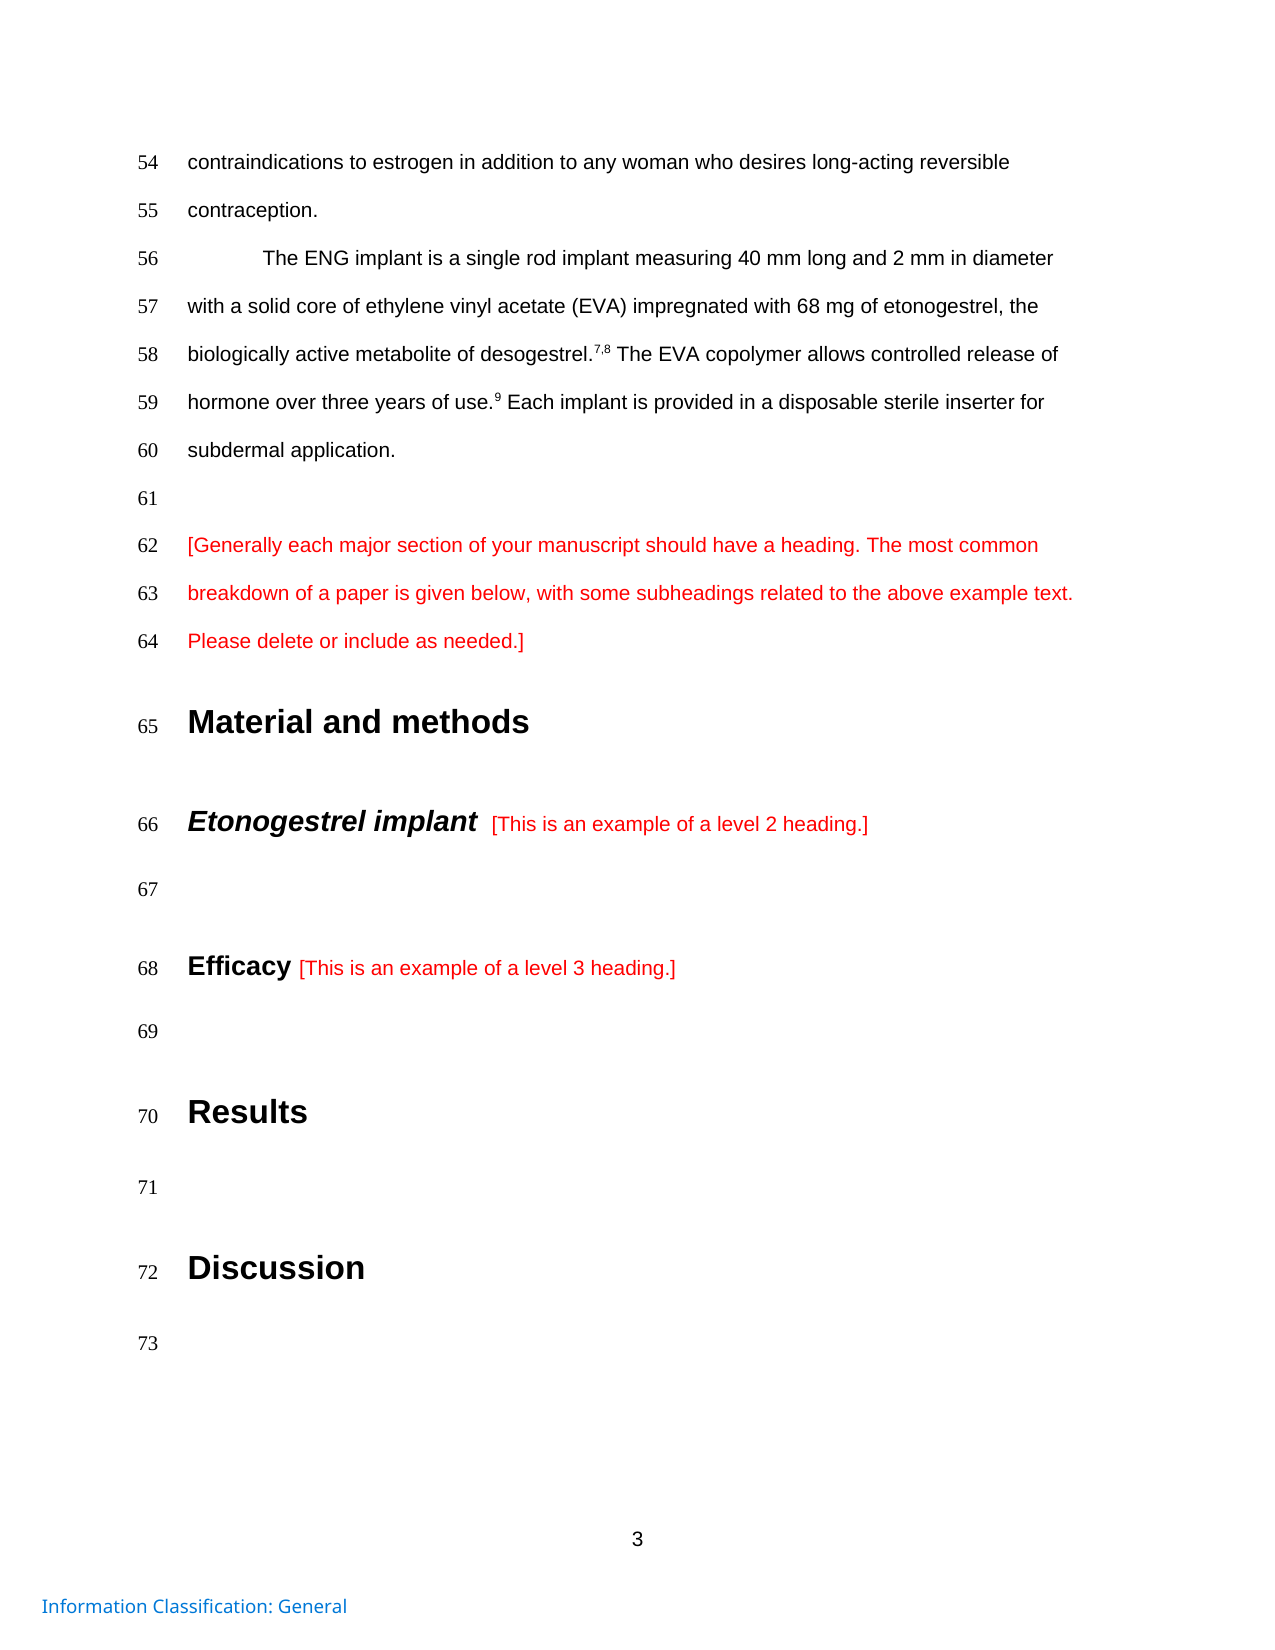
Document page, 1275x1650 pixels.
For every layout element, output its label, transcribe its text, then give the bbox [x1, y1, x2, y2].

subtitle Results [187, 1092, 1087, 1130]
subtitle Etonogestrel implant [This is an example of a level 2 heading.] [187, 804, 1087, 837]
subtitle Efficacy [This is an example of a level 3 heading.] [187, 950, 1087, 981]
text [Generally each major section of your manuscript should have a heading. The most common breakdown of a paper is given below, with some subheadings related to the above example text. Please delete or include as needed.] [187, 533, 1087, 653]
text The ENG implant is a single rod implant measuring 40 mm long and 2 mm in diameter with a solid core of ethylene vinyl acetate (EVA) impregnated with 68 mg of etonogestrel, the biologically active metabolite of desogestrel.7,8 The EVA copolymer allows controlled release of hormone over three years of use.9 Each implant is provided in a disposable sterile inserter for subdermal application. [187, 246, 1087, 461]
subtitle Discussion [187, 1248, 1087, 1286]
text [187, 150, 1087, 222]
subtitle Material and methods [187, 702, 1087, 741]
